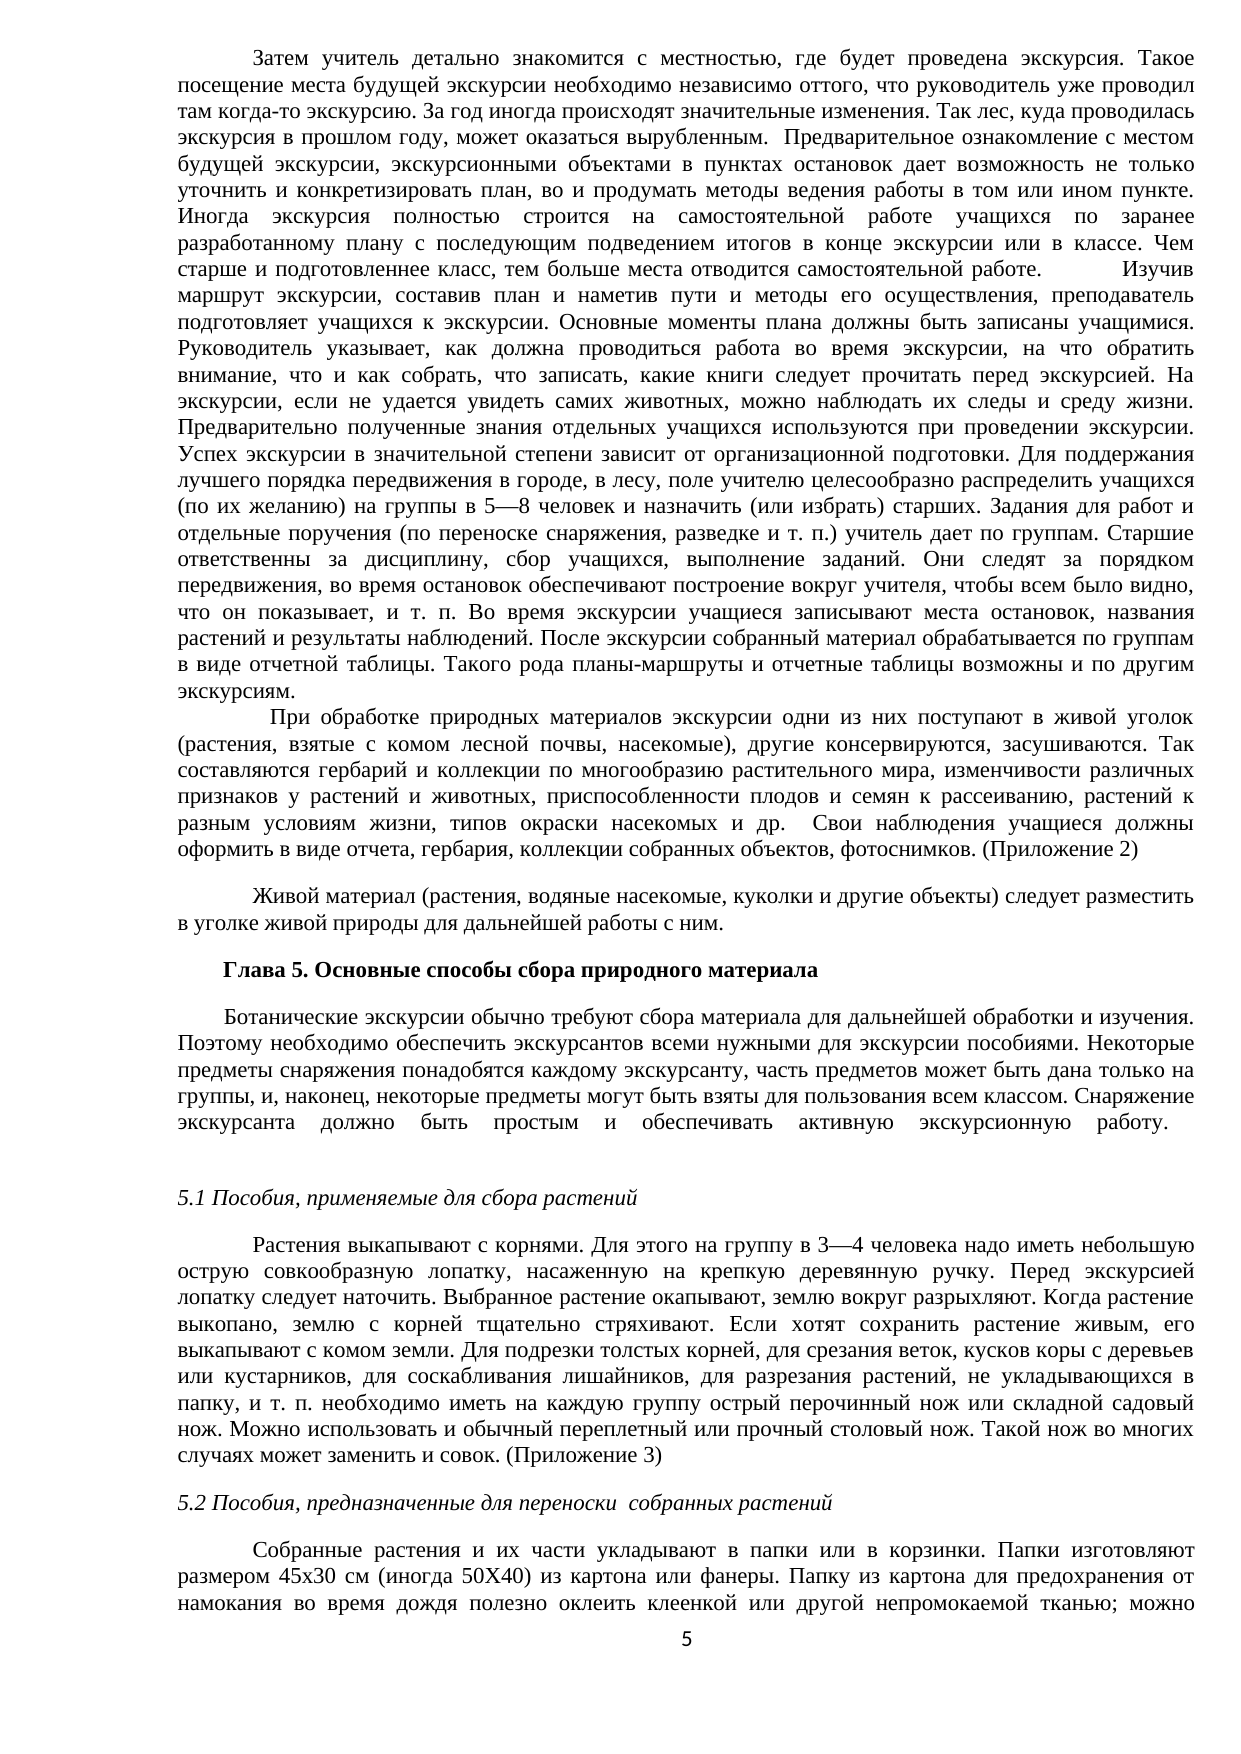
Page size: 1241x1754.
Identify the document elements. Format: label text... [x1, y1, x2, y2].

text Глава 5. Основные способы сбора природного материала [177, 956, 1196, 982]
text 5.2 Пособия, предназначенные для переноски собранных растений [177, 1489, 1196, 1515]
text Затем учитель детально знакомится с местностью, где будет проведена экскурсия. Такое посещение места будущей экскурсии необходимо независимо оттого, что руководитель уже проводил там когда-то экскурсию. За год иногда происходят значительные изменения. Так лес, куда проводилась экскурсия в прошлом году, может оказаться вырубленным. Предварительное ознакомление с местом будущей экскурсии, экскурсионными объектами в пунктах остановок дает возможность не только уточнить и конкретизировать план, во и продумать методы ведения работы в том или ином пункте. Иногда экскурсия полностью строится на самостоятельной работе учащихся по заранее разработанному плану с последующим подведением итогов в конце экскурсии или в классе. Чем старше и подготовленнее класс, тем больше места отводится самостоятельной работе. Изучив маршрут экскурсии, составив план и наметив пути и методы его осуществления, преподаватель подготовляет учащихся к экскурсии. Основные моменты плана должны быть записаны учащимися. Руководитель указывает, как должна проводиться работа во время экскурсии, на что обратить внимание, что и как собрать, что записать, какие книги следует прочитать перед экскурсией. На экскурсии, если не удается увидеть самих животных, можно наблюдать их следы и среду жизни. Предварительно полученные знания отдельных учащихся используются при проведении экскурсии. Успех экскурсии в значительной степени зависит от организационной подготовки. Для поддержания лучшего порядка передвижения в городе, в лесу, поле учителю целесообразно распределить учащихся (по их желанию) на группы в 5—8 человек и назначить (или избрать) старших. Задания для работ и отдельные поручения (по переноске снаряжения, разведке и т. п.) учитель дает по группам. Старшие ответственны за дисциплину, сбор учащихся, выполнение заданий. Они следят за порядком передвижения, во время остановок обеспечивают построение вокруг учителя, чтобы всем было видно, что он показывает, и т. п. Во время экскурсии учащиеся записывают места остановок, названия растений и результаты наблюдений. После экскурсии собранный материал обрабатывается по группам в виде отчетной таблицы. Такого рода планы-маршруты и отчетные таблицы возможны и по другим экскурсиям. При обработке природных материалов экскурсии одни из них поступают в живой уголок (растения, взятые с комом лесной почвы, насекомые), другие консервируются, засушиваются. Так составляются гербарий и коллекции по многообразию растительного мира, изменчивости различных признаков у растений и животных, приспособленности плодов и семян к рассеиванию, растений к разным условиям жизни, типов окраски насекомых и др. Свои наблюдения учащиеся должны оформить в виде отчета, гербария, коллекции собранных объектов, фотоснимков. (Приложение 2) [177, 44, 1196, 861]
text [177, 1536, 1196, 1615]
text 5.1 Пособия, применяемые для сбора растений [177, 1183, 1196, 1210]
text Ботанические экскурсии обычно требуют сбора материала для дальнейшей обработки и изучения. Поэтому необходимо обеспечить экскурсантов всеми нужными для экскурсии пособиями. Некоторые предметы снаряжения понадобятся каждому экскурсанту, часть предметов может быть дана только на группы, и, наконец, некоторые предметы могут быть взяты для пользования всем классом. Снаряжение экскурсанта должно быть простым и обеспечивать активную экскурсионную работу. [177, 1003, 1196, 1163]
text Растения выкапывают с корнями. Для этого на группу в 3—4 человека надо иметь небольшую острую совкообразную лопатку, насаженную на крепкую деревянную ручку. Перед экскурсией лопатку следует наточить. Выбранное растение окапывают, землю вокруг разрыхляют. Когда растение выкопано, землю с корней тщательно стряхивают. Если хотят сохранить растение живым, его выкапывают с комом земли. Для подрезки толстых корней, для срезания веток, кусков коры с деревьев или кустарников, для соскабливания лишайников, для разрезания растений, не укладывающихся в папку, и т. п. необходимо иметь на каждую группу острый перочинный нож или складной садовый нож. Можно использовать и обычный переплетный или прочный столовый нож. Такой нож во многих случаях может заменить и совок. (Приложение 3) [177, 1231, 1196, 1468]
text Живой материал (растения, водяные насекомые, куколки и другие объекты) следует разместить в уголке живой природы для дальнейшей работы с ним. [177, 882, 1196, 935]
